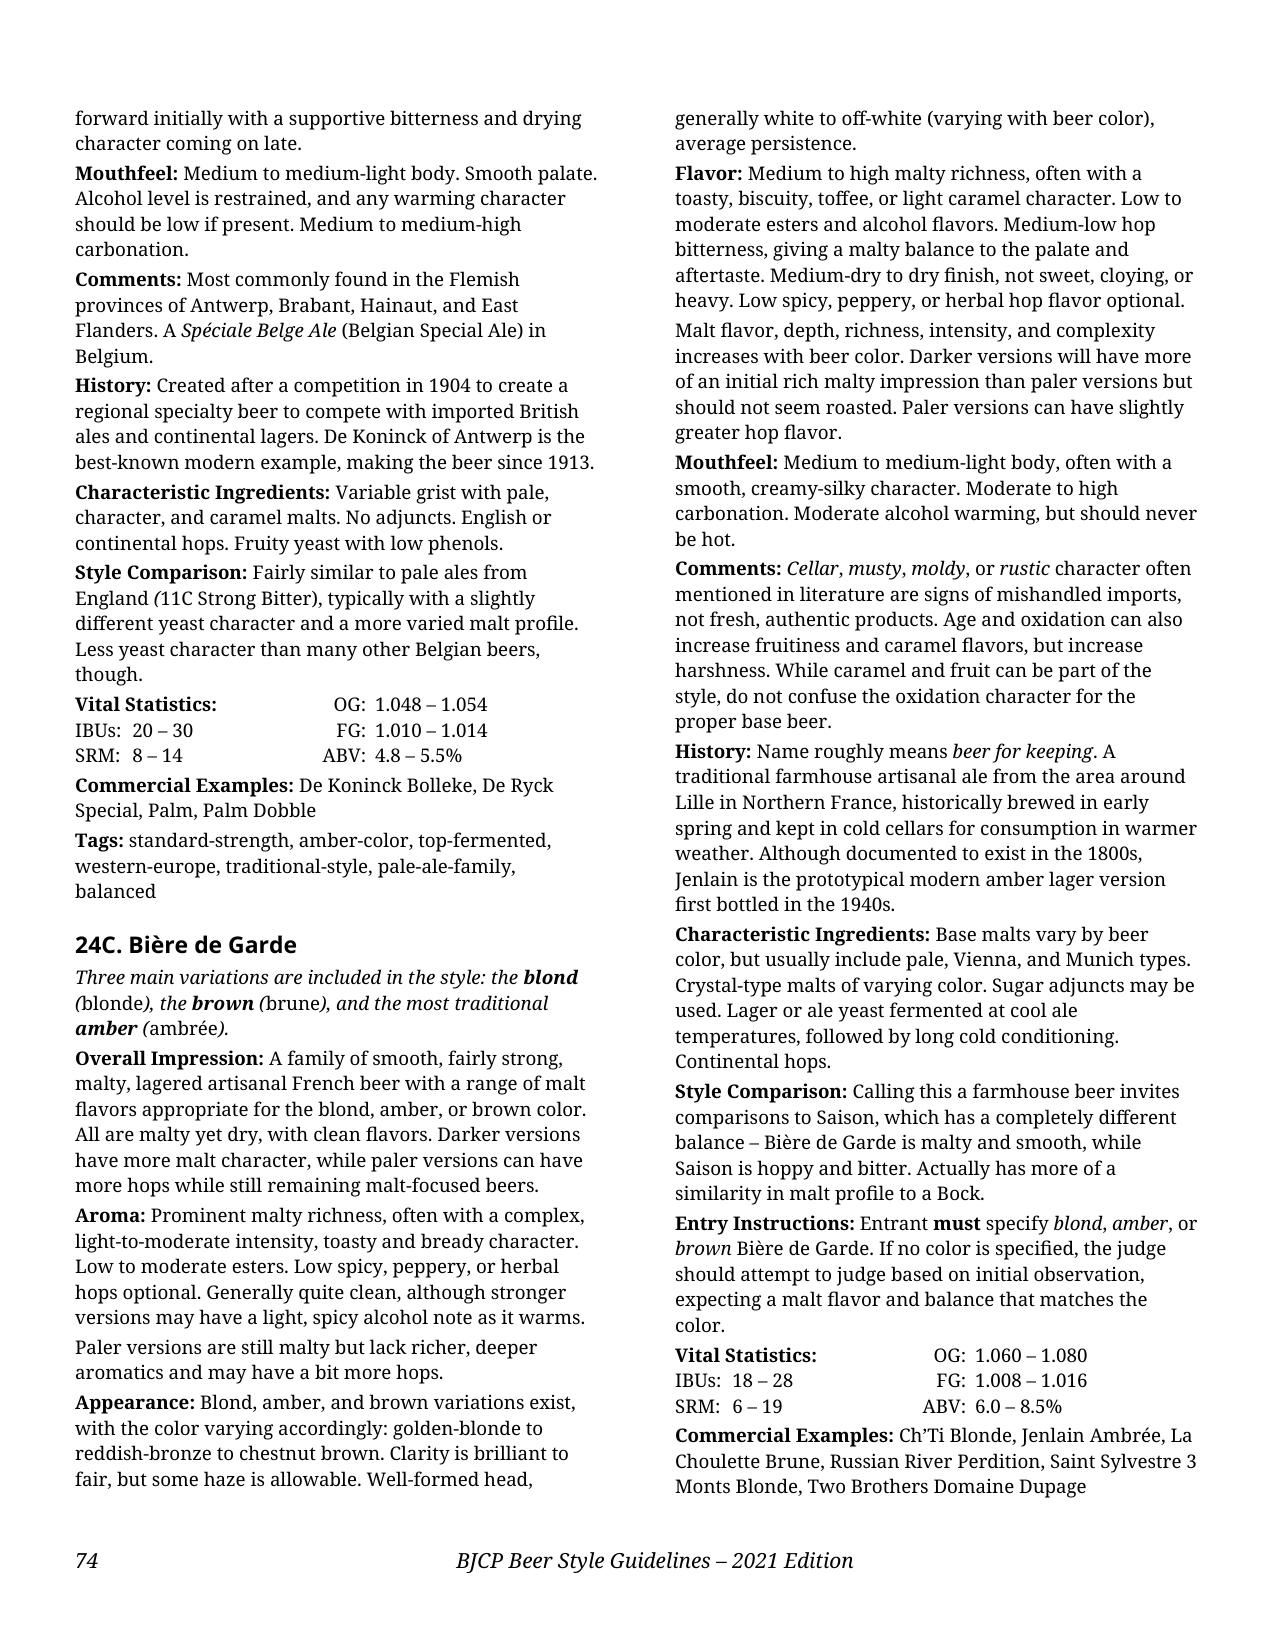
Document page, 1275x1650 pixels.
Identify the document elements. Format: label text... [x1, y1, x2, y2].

text Appearance: Blond, amber, and brown variations exist, with the color varying accordingly: golden-blonde to reddish-bronze to chestnut brown. Clarity is brilliant to fair, but some haze is allowable. Well-formed head, generally white to off-white (varying with beer color), average persistence. [675, 105, 1200, 156]
text Commercial Examples: Ch’Ti Blonde, Jenlain Ambrée, La Choulette Brune, Russian River Perdition, Saint Sylvestre 3 Monts Blonde, Two Brothers Domaine Dupage [675, 1423, 1200, 1499]
text Flavor: Medium to high malty richness, often with a toasty, biscuity, toffee, or light caramel character. Low to moderate esters and alcohol flavors. Medium-low hop bitterness, giving a malty balance to the palate and aftertaste. Medium-dry to dry finish, not sweet, cloying, or heavy. Low spicy, peppery, or herbal hop flavor optional. [675, 160, 1200, 313]
subtitle 24C. Bière de Garde [75, 929, 600, 960]
text Characteristic Ingredients: Variable grist with pale, character, and caramel malts. No adjuncts. English or continental hops. Fruity yeast with low phenols. [75, 479, 600, 556]
text Characteristic Ingredients: Base malts vary by beer color, but usually include pale, Vienna, and Munich types. Crystal-type malts of varying color. Sugar adjuncts may be used. Lager or ale yeast fermented at cool ale temperatures, followed by long cold conditioning. Continental hops. [675, 921, 1200, 1074]
text SRM: 6 – 19 ABV: 6.0 – 8.5% [675, 1393, 1200, 1418]
text Aroma: Prominent malty richness, often with a complex, light-to-moderate intensity, toasty and bready character. Low to moderate esters. Low spicy, peppery, or herbal hops optional. Generally quite clean, although stronger versions may have a light, spicy alcohol note as it warms. [75, 1202, 600, 1330]
text Malt flavor, depth, richness, intensity, and complexity increases with beer color. Darker versions will have more of an initial rich malty impression than paler versions but should not seem roasted. Paler versions can have slightly greater hop flavor. [675, 317, 1200, 445]
text Commercial Examples: De Koninck Bolleke, De Ryck Special, Palm, Palm Dobble [75, 772, 600, 823]
text Paler versions are still malty but lack richer, deeper aromatics and may have a bit more hops. [75, 1334, 600, 1385]
text Comments: Most commonly found in the Flemish provinces of Antwerp, Brabant, Hainaut, and East Flanders. A Spéciale Belge Ale (Belgian Special Ale) in Belgium. [75, 266, 600, 368]
text Style Comparison: Calling this a farmhouse beer invites comparisons to Saison, which has a completely different balance – Bière de Garde is malty and smooth, while Saison is hoppy and bitter. Actually has more of a similarity in malt profile to a Bock. [675, 1078, 1200, 1206]
text History: Created after a competition in 1904 to create a regional specialty beer to compete with imported British ales and continental lagers. De Koninck of Antwerp is the best-known modern example, making the beer since 1913. [75, 373, 600, 475]
text Mouthfeel: Medium to medium-light body. Smooth palate. Alcohol level is restrained, and any warming character should be low if present. Medium to medium-high carbonation. [75, 160, 600, 262]
text Vital Statistics: OG: 1.048 – 1.054 [75, 691, 600, 717]
text Vital Statistics: OG: 1.060 – 1.080 [675, 1342, 1200, 1367]
text Mouthfeel: Medium to medium-light body, often with a smooth, creamy-silky character. Moderate to high carbonation. Moderate alcohol warming, but should never be hot. [675, 449, 1200, 551]
text Style Comparison: Fairly similar to pale ales from England (11C Strong Bitter), typically with a slightly different yeast character and a more varied malt profile. Less yeast character than many other Belgian beers, though. [75, 560, 600, 687]
text Three main variations are included in the style: the blond (blonde), the brown (brune), and the most traditional amber (ambrée). [75, 964, 600, 1041]
text Entry Instructions: Entrant must specify blond, amber, or brown Bière de Garde. If no color is specified, the judge should attempt to judge based on initial observation, expecting a malt flavor and balance that matches the color. [675, 1210, 1200, 1338]
text History: Name roughly means beer for keeping. A traditional farmhouse artisanal ale from the area around Lille in Northern France, historically brewed in early spring and kept in cold cellars for consumption in warmer weather. Although documented to exist in the 1800s, Jenlain is the prototypical modern amber lager version first bottled in the 1940s. [675, 738, 1200, 917]
text Appearance: Blond, amber, and brown variations exist, with the color varying accordingly: golden-blonde to reddish-bronze to chestnut brown. Clarity is brilliant to fair, but some haze is allowable. Well-formed head, generally white to off-white (varying with beer color), average persistence. [75, 1389, 600, 1491]
text IBUs: 18 – 28 FG: 1.008 – 1.016 [675, 1367, 1200, 1393]
text IBUs: 20 – 30 FG: 1.010 – 1.014 [75, 717, 600, 742]
text Overall Impression: A family of smooth, fairly strong, malty, lagered artisanal French beer with a range of malt flavors appropriate for the blond, amber, or brown color. All are malty yet dry, with clean flavors. Darker versions have more malt character, while paler versions can have more hops while still remaining malt-focused beers. [75, 1045, 600, 1198]
text Tags: standard-strength, amber-color, top-fermented, western-europe, traditional-style, pale-ale-family, balanced [75, 827, 600, 904]
text SRM: 8 – 14 ABV: 4.8 – 5.5% [75, 742, 600, 768]
text Comments: Cellar, musty, moldy, or rustic character often mentioned in literature are signs of mishandled imports, not fresh, authentic products. Age and oxidation can also increase fruitiness and caramel flavors, but increase harshness. While caramel and fruit can be part of the style, do not confuse the oxidation character for the proper base beer. [675, 556, 1200, 734]
